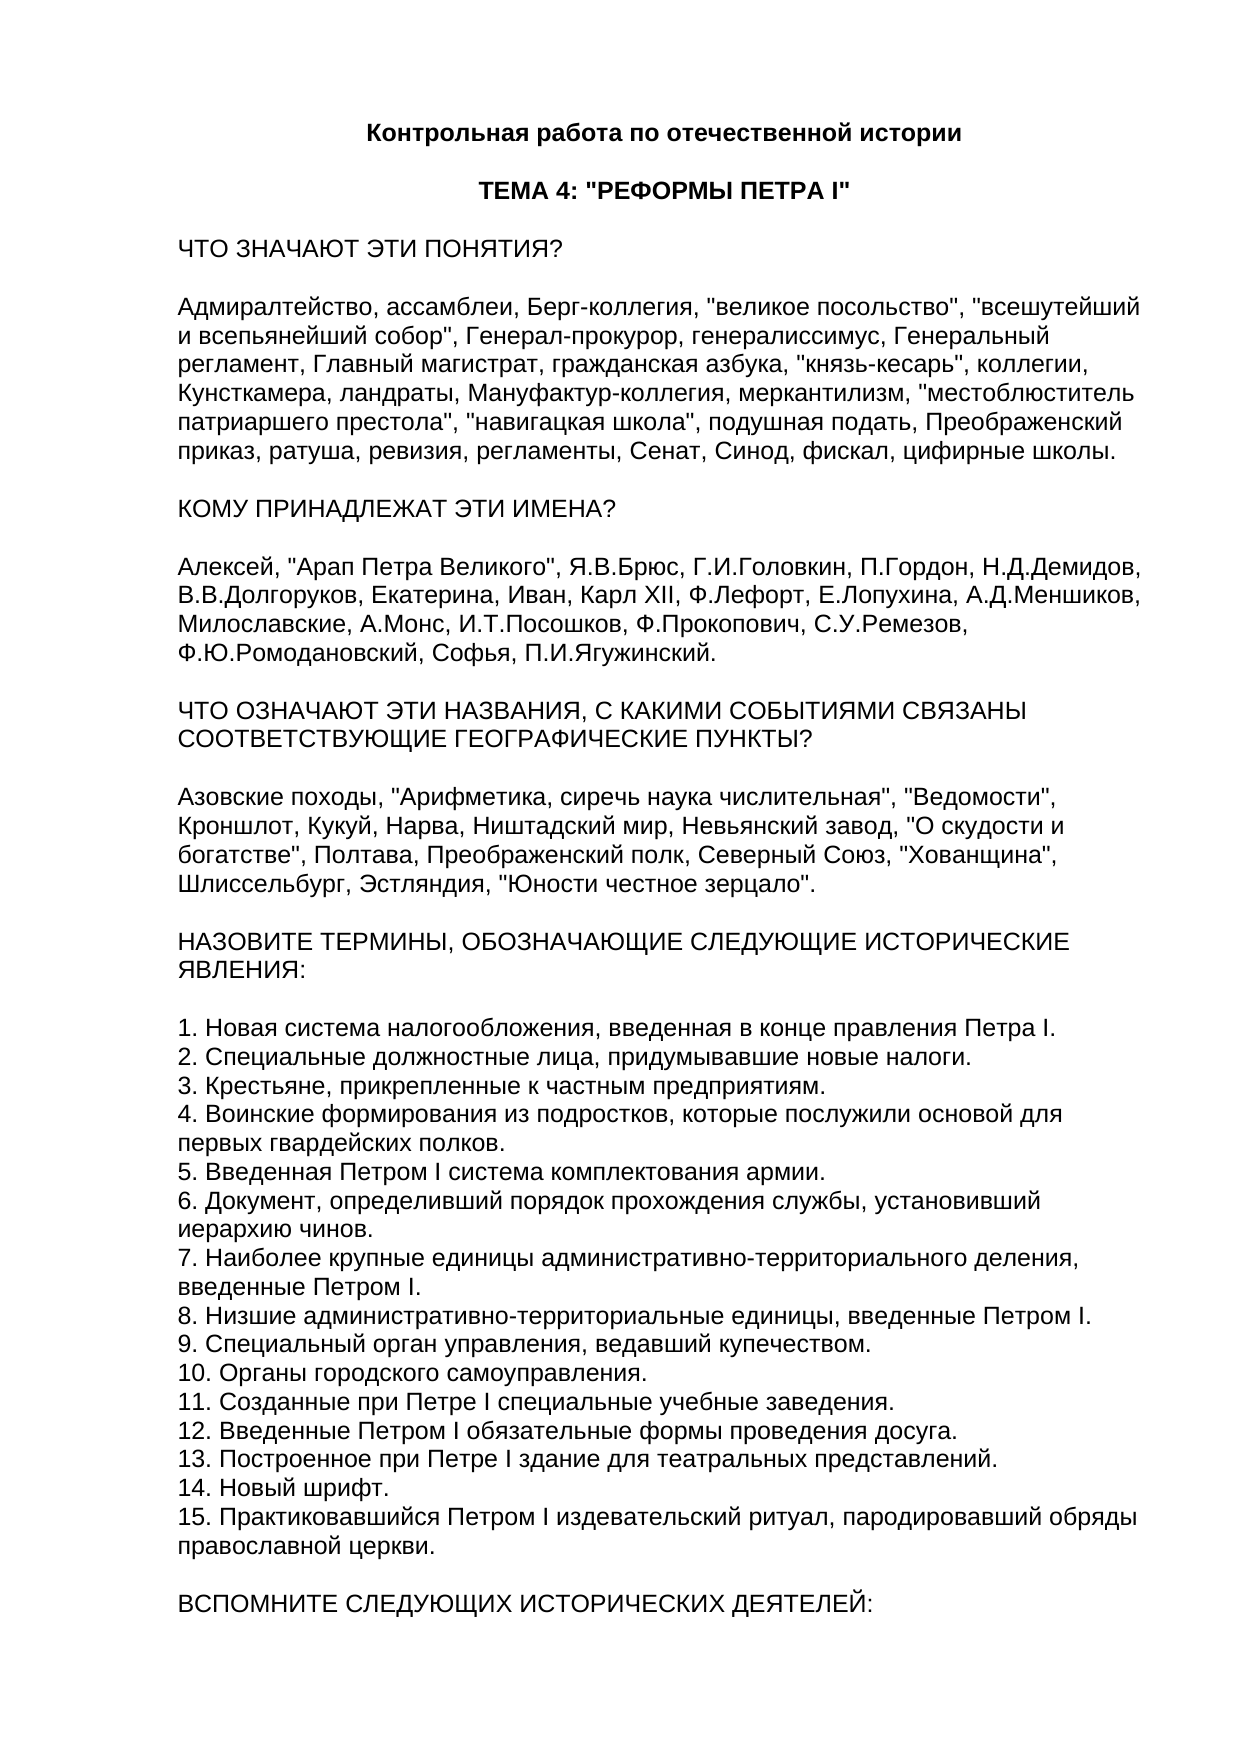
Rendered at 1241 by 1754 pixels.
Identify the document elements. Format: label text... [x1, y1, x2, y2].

text НАЗОВИТЕ ТЕРМИНЫ, ОБОЗНАЧАЮЩИЕ СЛЕДУЮЩИЕ ИСТОРИЧЕСКИЕ ЯВЛЕНИЯ: [177, 926, 1152, 984]
text Адмиралтейство, ассамблеи, Берг-коллегия, "великое посольство", "всешутейший и всепьянейший собор", Генерал-прокурор, генералиссимус, Генеральный регламент, Главный магистрат, гражданская азбука, "князь-кесарь", коллегии, Кунсткамера, ландраты, Мануфактур-коллегия, меркантилизм, "местоблюститель патриаршего престола", "навигацкая школа", подушная подать, Преображенский приказ, ратуша, ревизия, регламенты, Сенат, Синод, фискал, цифирные школы. [177, 292, 1152, 464]
text ЧТО ЗНАЧАЮТ ЭТИ ПОНЯТИЯ? [177, 234, 1152, 263]
text ТЕМА 4: "РЕФОРМЫ ПЕТРА I" [177, 176, 1152, 205]
text 1. Новая система налогообложения, введенная в конце правления Петра I. 2. Специальные должностные лица, придумывавшие новые налоги. 3. Крестьяне, прикрепленные к частным предприятиям. 4. Воинские формирования из подростков, которые послужили основой для первых гвардейских полков. 5. Введенная Петром I система комплектования армии. 6. Документ, определивший порядок прохождения службы, установивший иерархию чинов. 7. Наиболее крупные единицы административно-территориального деления, введенные Петром I. 8. Низшие административно-территориальные единицы, введенные Петром I. 9. Специальный орган управления, ведавший купечеством. 10. Органы городского самоуправления. 11. Созданные при Петре I специальные учебные заведения. 12. Введенные Петром I обязательные формы проведения досуга. 13. Построенное при Петре I здание для театральных представлений. 14. Новый шрифт. 15. Практиковавшийся Петром I издевательский ритуал, пародировавший обряды православной церкви. [177, 1013, 1152, 1559]
text Алексей, "Арап Петра Великого", Я.В.Брюс, Г.И.Головкин, П.Гордон, Н.Д.Демидов, В.В.Долгоруков, Екатерина, Иван, Карл XII, Ф.Лефорт, Е.Лопухина, А.Д.Меншиков, Милославские, А.Монс, И.Т.Посошков, Ф.Прокопович, С.У.Ремезов, Ф.Ю.Ромодановский, Софья, П.И.Ягужинский. [177, 551, 1152, 666]
text ВСПОМНИТЕ СЛЕДУЮЩИХ ИСТОРИЧЕСКИХ ДЕЯТЕЛЕЙ: [177, 1588, 1152, 1617]
text КОМУ ПРИНАДЛЕЖАТ ЭТИ ИМЕНА? [177, 493, 1152, 522]
text ЧТО ОЗНАЧАЮТ ЭТИ НАЗВАНИЯ, С КАКИМИ СОБЫТИЯМИ СВЯЗАНЫ СООТВЕТСТВУЮЩИЕ ГЕОГРАФИЧЕСКИЕ ПУНКТЫ? [177, 696, 1152, 753]
text Контрольная работа по отечественной истории [177, 118, 1152, 147]
text Азовские походы, "Арифметика, сиречь наука числительная", "Ведомости", Кроншлот, Кукуй, Нарва, Ништадский мир, Невьянский завод, "О скудости и богатстве", Полтава, Преображенский полк, Северный Союз, "Хованщина", Шлиссельбург, Эстляндия, "Юности честное зерцало". [177, 782, 1152, 897]
